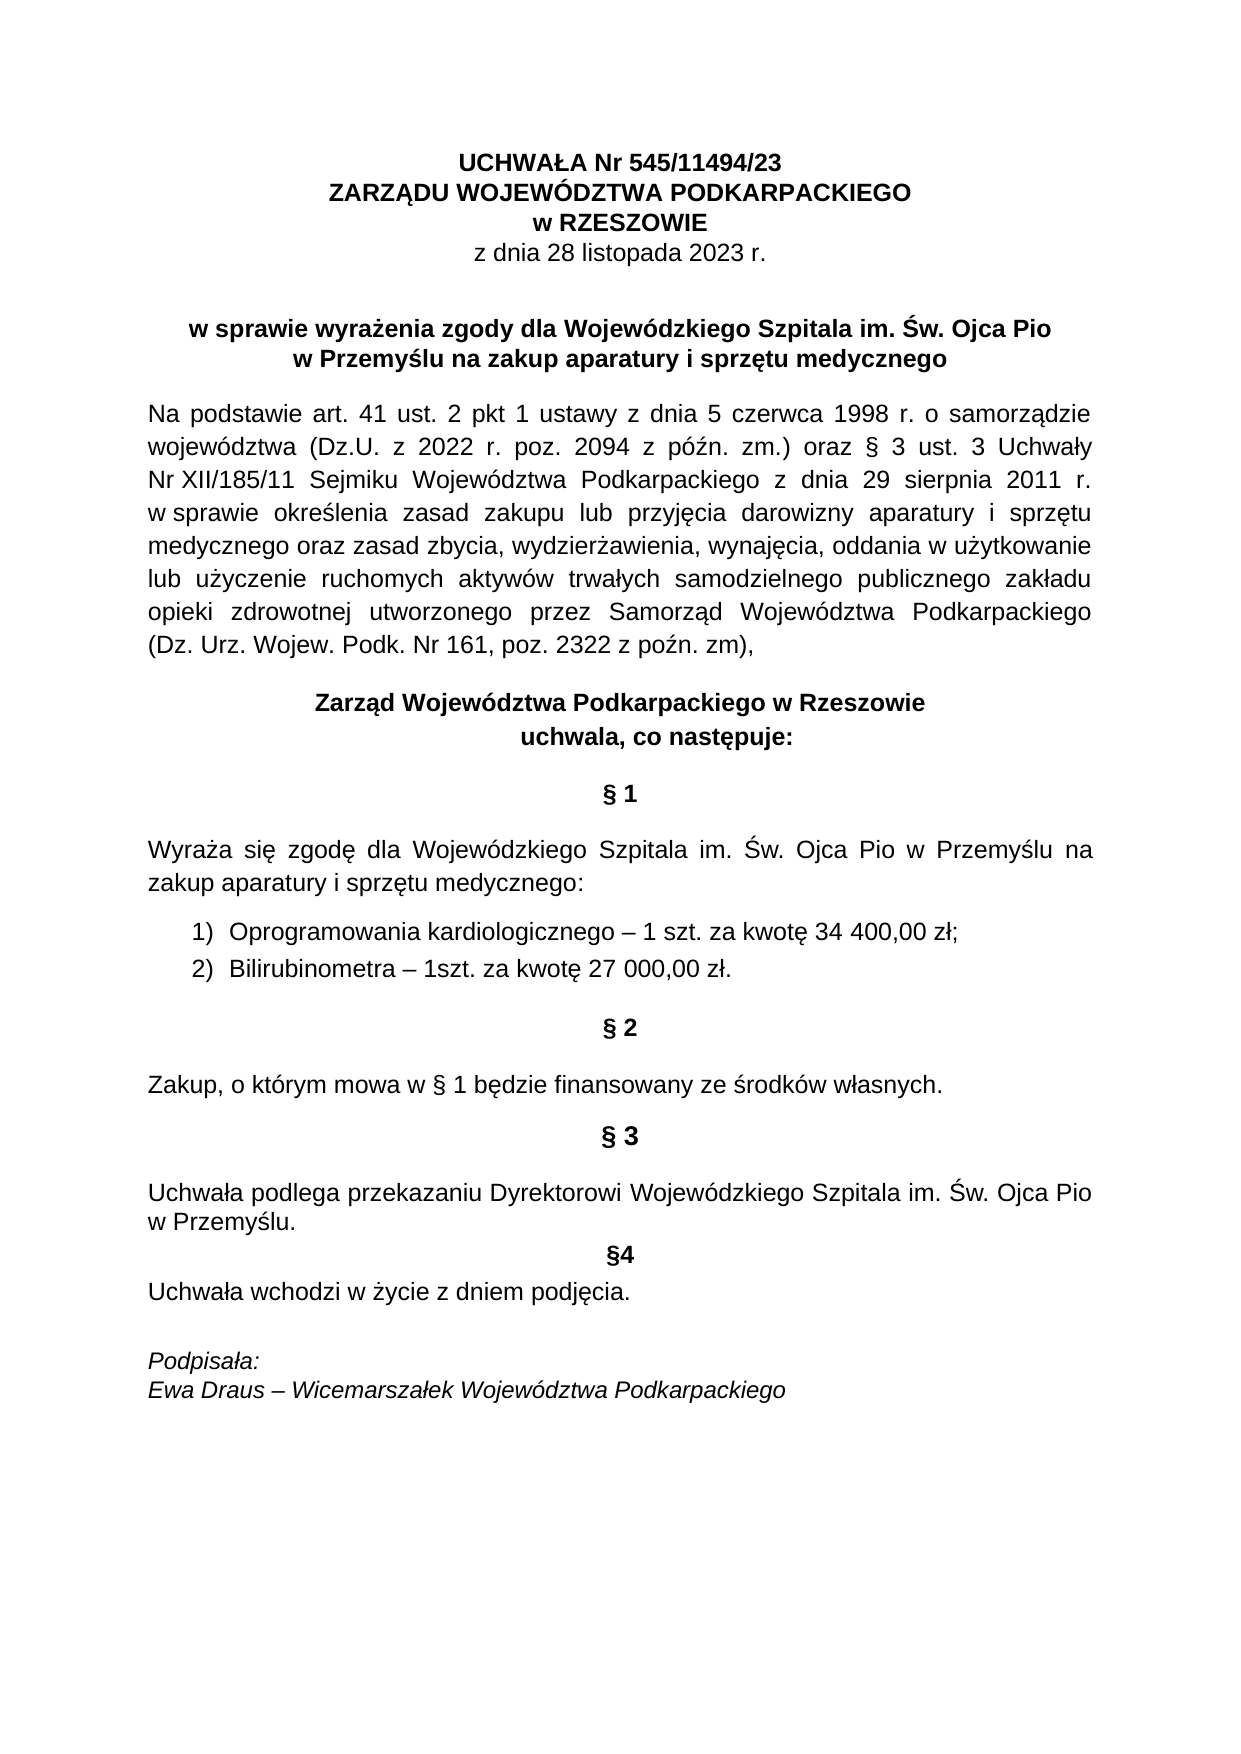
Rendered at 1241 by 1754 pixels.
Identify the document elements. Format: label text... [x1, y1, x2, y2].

text Ewa Draus – Wicemarszałek Województwa Podkarpackiego [148, 1376, 1093, 1404]
text § 2 [148, 1012, 1093, 1041]
subtitle § 3 [148, 1120, 1093, 1151]
list Bilirubinometra – 1szt. za kwotę 27 000,00 zł. [191, 954, 1093, 983]
text Na podstawie art. 41 ust. 2 pkt 1 ustawy z dnia 5 czerwca 1998 r. o samorządzie województwa (Dz.U. z 2022 r. poz. 2094 z późn. zm.) oraz § 3 ust. 3 Uchwały Nr XII/185/11 Sejmiku Województwa Podkarpackiego z dnia 29 sierpnia 2011 r. w sprawie określenia zasad zakupu lub przyjęcia darowizny aparatury i sprzętu medycznego oraz zasad zbycia, wydzierżawienia, wynajęcia, oddania w użytkowanie lub użyczenie ruchomych aktywów trwałych samodzielnego publicznego zakładu opieki zdrowotnej utworzonego przez Samorząd Województwa Podkarpackiego (Dz. Urz. Wojew. Podk. Nr 161, poz. 2322 z poźn. zm), [148, 399, 1093, 659]
text uchwala, co następuje: [148, 721, 1093, 750]
subtitle UCHWAŁA Nr 545/11494/23 ZARZĄDU WOJEWÓDZTWA PODKARPACKIEGO w RZESZOWIE z dnia 28 listopada 2023 r. [148, 148, 1093, 267]
text Podpisała: [148, 1347, 1093, 1375]
text §4 [148, 1240, 1093, 1268]
text Zakup, o którym mowa w § 1 będzie finansowany ze środków własnych. [148, 1071, 1093, 1099]
text Uchwała podlega przekazaniu Dyrektorowi Wojewódzkiego Szpitala im. Św. Ojca Pio w Przemyślu. [148, 1178, 1093, 1236]
text Uchwała wchodzi w życie z dniem podjęcia. [148, 1277, 1093, 1306]
subtitle w sprawie wyrażenia zgody dla Wojewódzkiego Szpitala im. Św. Ojca Pio w Przemyślu na zakup aparatury i sprzętu medycznego [148, 314, 1093, 373]
subtitle § 1 [148, 779, 1093, 808]
text Zarząd Województwa Podkarpackiego w Rzeszowie [148, 688, 1093, 717]
text Wyraża się zgodę dla Wojewódzkiego Szpitala im. Św. Ojca Pio w Przemyślu na zakup aparatury i sprzętu medycznego: [148, 834, 1093, 896]
list Oprogramowania kardiologicznego – 1 szt. za kwotę 34 400,00 zł; [191, 917, 1093, 946]
